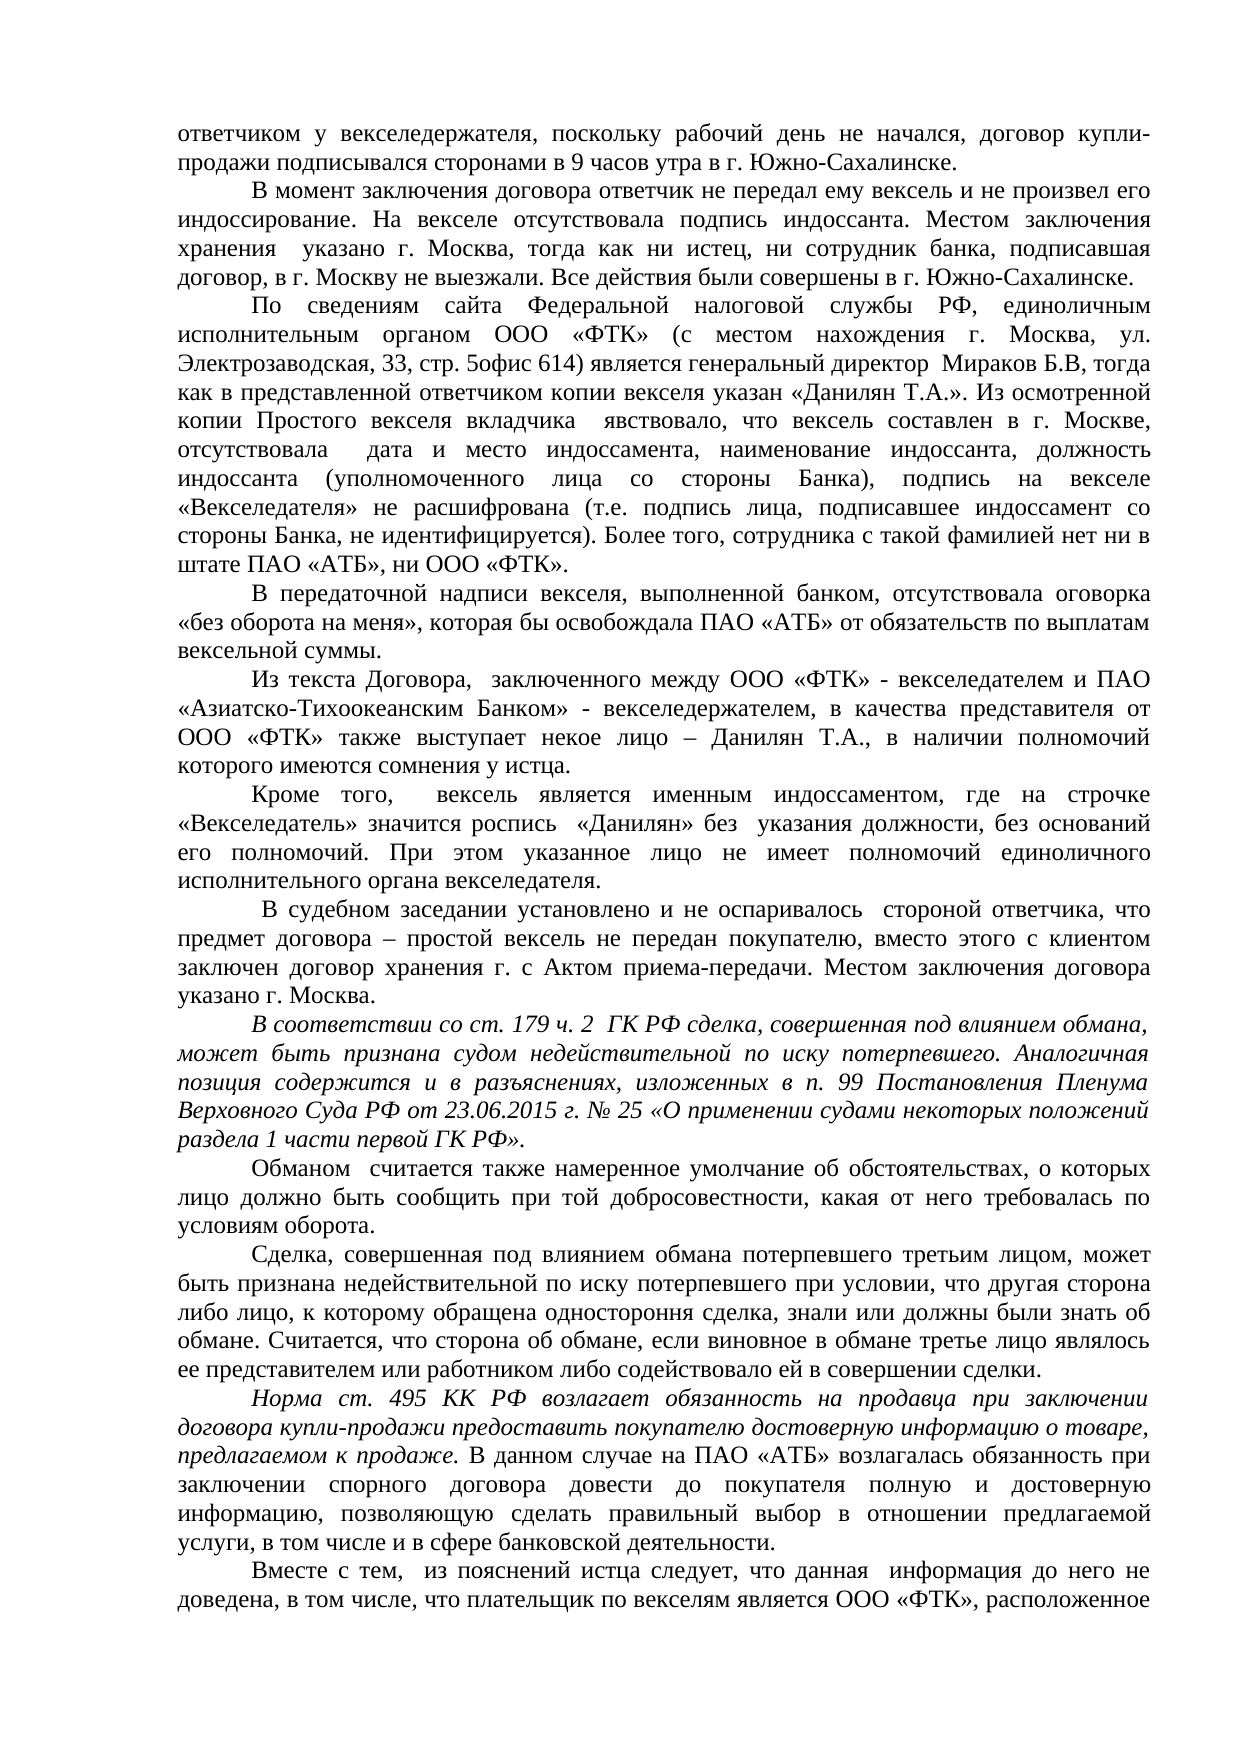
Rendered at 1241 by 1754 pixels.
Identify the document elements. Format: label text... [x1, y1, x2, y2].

text Норма ст. 495 КК РФ возлагает обязанность на продавца при заключении договора купли-продажи предоставить покупателю достоверную информацию о товаре, предлагаемом к продаже. В данном случае на ПАО «АТБ» возлагалась обязанность при заключении спорного договора довести до покупателя полную и достоверную информацию, позволяющую сделать правильный выбор в отношении предлагаемой услуги, в том числе и в сфере банковской деятельности. [177, 1383, 1152, 1556]
text В соответствии со ст. 179 ч. 2 ГК РФ сделка, совершенная под влиянием обмана, может быть признана судом недействительной по иску потерпевшего. Аналогичная позиция содержится и в разъяснениях, изложенных в п. 99 Постановления Пленума Верховного Суда РФ от 23.06.2015 г. № 25 «О применении судами некоторых положений раздела 1 части первой ГК РФ». [177, 1009, 1152, 1153]
text Сделка, совершенная под влиянием обмана потерпевшего третьим лицом, может быть признана недействительной по иску потерпевшего при условии, что другая сторона либо лицо, к которому обращена одностороння сделка, знали или должны были знать об обмане. Считается, что сторона об обмане, если виновное в обмане третье лицо являлось ее представителем или работником либо содействовало ей в совершении сделки. [177, 1239, 1152, 1383]
text Кроме того, вексель является именным индоссаментом, где на строчке «Векселедатель» значится роспись «Данилян» без указания должности, без оснований его полномочий. При этом указанное лицо не имеет полномочий единоличного исполнительного органа векселедателя. [177, 779, 1152, 894]
text Из текста Договора, заключенного между ООО «ФТК» - векселедателем и ПАО «Азиатско-Тихоокеанским Банком» - векселедержателем, в качества представителя от ООО «ФТК» также выступает некое лицо – Данилян Т.А., в наличии полномочий которого имеются сомнения у истца. [177, 664, 1152, 779]
text Обманом считается также намеренное умолчание об обстоятельствах, о которых лицо должно быть сообщить при той добросовестности, какая от него требовалась по условиям оборота. [177, 1153, 1152, 1239]
text В момент заключения договора ответчик не передал ему вексель и не произвел его индоссирование. На векселе отсутствовала подпись индоссанта. Местом заключения хранения указано г. Москва, тогда как ни истец, ни сотрудник банка, подписавшая договор, в г. Москву не выезжали. Все действия были совершены в г. Южно-Сахалинске. [177, 176, 1152, 291]
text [177, 118, 1152, 176]
text В передаточной надписи векселя, выполненной банком, отсутствовала оговорка «без оборота на меня», которая бы освобождала ПАО «АТБ» от обязательств по выплатам вексельной суммы. [177, 578, 1152, 664]
text В судебном заседании установлено и не оспаривалось стороной ответчика, что предмет договора – простой вексель не передан покупателю, вместо этого с клиентом заключен договор хранения г. с Актом приема-передачи. Местом заключения договора указано г. Москва. [177, 894, 1152, 1009]
text По сведениям сайта Федеральной налоговой службы РФ, единоличным исполнительным органом ООО «ФТК» (с местом нахождения г. Москва, ул. Электрозаводская, 33, стр. 5офис 614) является генеральный директор Мираков Б.В, тогда как в представленной ответчиком копии векселя указан «Данилян Т.А.». Из осмотренной копии Простого векселя вкладчика явствовало, что вексель составлен в г. Москве, отсутствовала дата и место индоссамента, наименование индоссанта, должность индоссанта (уполномоченного лица со стороны Банка), подпись на векселе «Векселедателя» не расшифрована (т.е. подпись лица, подписавшее индоссамент со стороны Банка, не идентифицируется). Более того, сотрудника с такой фамилией нет ни в штате ПАО «АТБ», ни ООО «ФТК». [177, 291, 1152, 578]
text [177, 1556, 1152, 1613]
